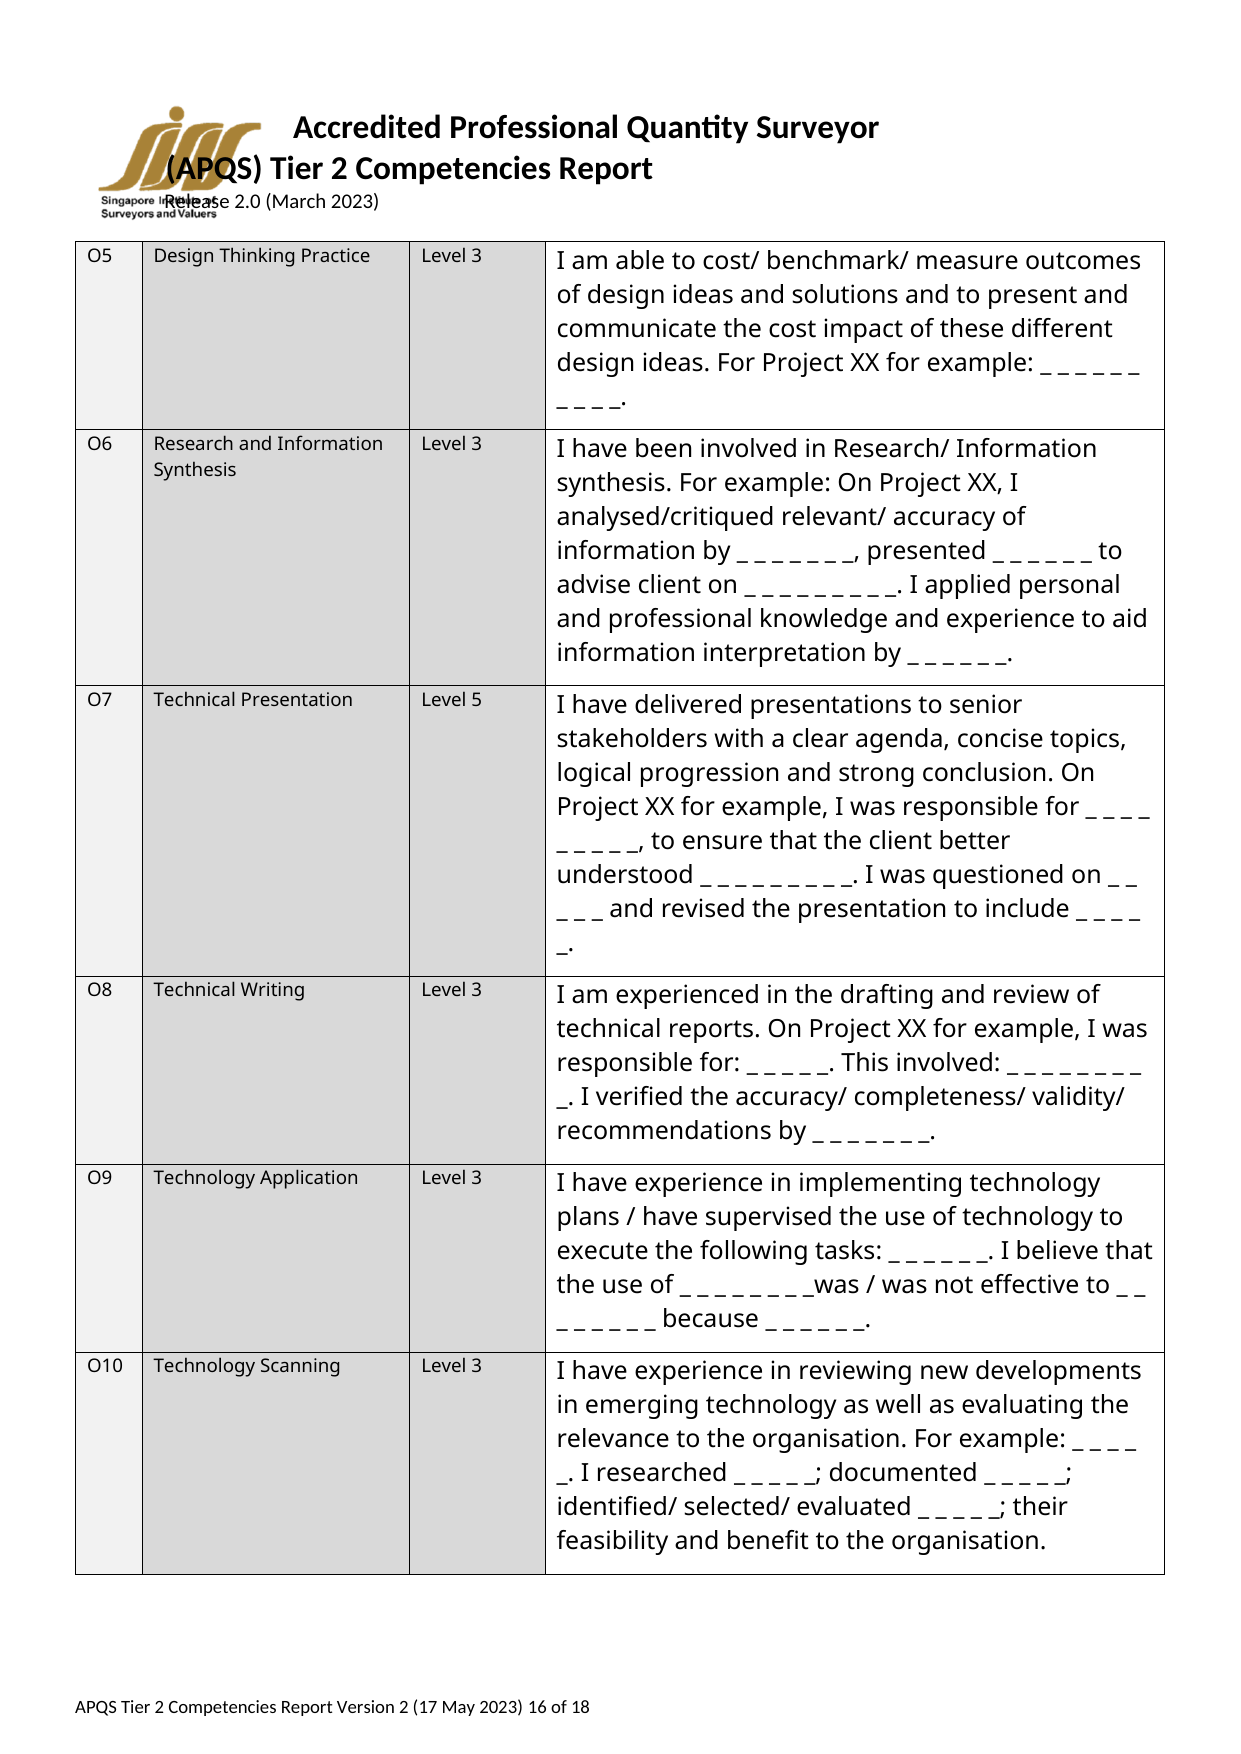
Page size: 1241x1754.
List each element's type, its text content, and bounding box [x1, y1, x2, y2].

table_cell O9 [76, 1165, 142, 1352]
table_cell Technical Presentation [143, 686, 409, 976]
table_cell Level 5 [410, 686, 545, 976]
table_cell Level 3 [410, 1353, 545, 1574]
table_cell O6 [76, 430, 142, 685]
table_cell Level 3 [410, 977, 545, 1164]
table_cell O10 [76, 1353, 142, 1574]
table_cell Technology Application [143, 1165, 409, 1352]
table_cell Level 3 [410, 242, 545, 429]
table_cell Research and Information Synthesis [143, 430, 409, 685]
table_cell Technical Writing [143, 977, 409, 1164]
table_cell O8 [76, 977, 142, 1164]
picture [94, 103, 265, 228]
table_cell Technology Scanning [143, 1353, 409, 1574]
table_cell [546, 686, 1164, 976]
table_cell [546, 1353, 1164, 1574]
table_cell [546, 242, 1164, 429]
table_cell [546, 430, 1164, 685]
table_cell O7 [76, 686, 142, 976]
table_cell O5 [76, 242, 142, 429]
table_cell Design Thinking Practice [143, 242, 409, 429]
table_cell [546, 1165, 1164, 1352]
table_cell Level 3 [410, 1165, 545, 1352]
table_cell [546, 977, 1164, 1164]
table_cell Level 3 [410, 430, 545, 685]
